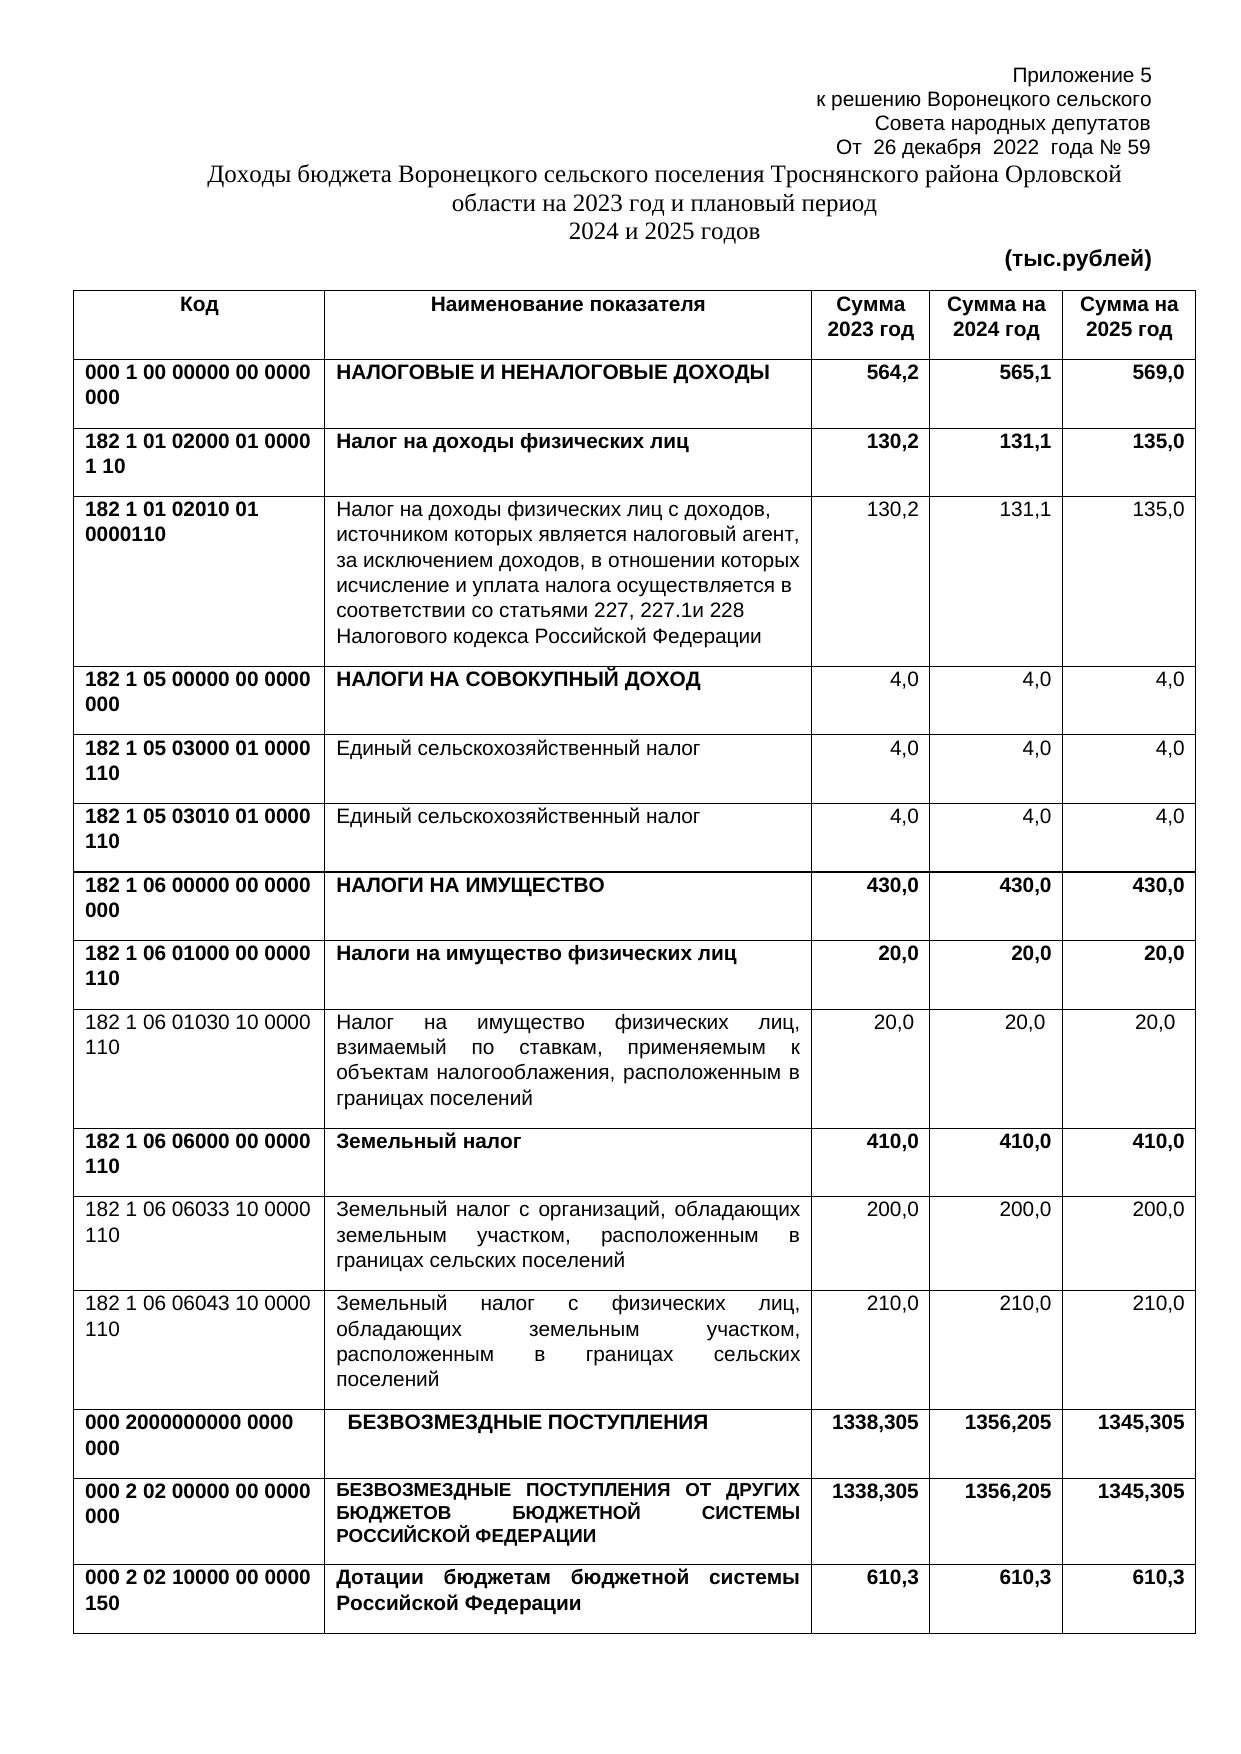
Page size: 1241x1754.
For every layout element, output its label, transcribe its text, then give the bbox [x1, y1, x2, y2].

table_cell 20,0 [930, 1010, 1062, 1128]
table_cell 182 1 06 00000 00 0000 000 [74, 873, 324, 940]
table_cell 20,0 [930, 941, 1062, 1008]
table_cell Земельный налог [325, 1129, 811, 1196]
table_cell 4,0 [930, 735, 1062, 803]
table_cell Земельный налог с физических лиц, обладающих земельным участком, расположенным в границах сельских поселений [325, 1291, 811, 1409]
table_cell 610,3 [930, 1565, 1062, 1633]
text От 26 декабря 2022 года № 59 [177, 135, 1152, 159]
table_cell 569,0 [1063, 360, 1195, 427]
table_cell 410,0 [1063, 1129, 1195, 1196]
table_cell 410,0 [930, 1129, 1062, 1196]
table_cell 210,0 [1063, 1291, 1195, 1409]
table_cell 135,0 [1063, 429, 1195, 496]
table_cell 182 1 06 06033 10 0000 110 [74, 1197, 324, 1290]
table_cell 565,1 [930, 360, 1062, 427]
table_cell 200,0 [930, 1197, 1062, 1290]
table_cell 20,0 [1063, 1010, 1195, 1128]
table_cell 131,1 [930, 497, 1062, 666]
table_cell 210,0 [930, 1291, 1062, 1409]
text Совета народных депутатов [177, 111, 1152, 135]
table_cell 000 2 02 00000 00 0000 000 [74, 1479, 324, 1564]
table_cell 000 2000000000 0000 000 [74, 1410, 324, 1478]
table_header Наименование показателя [325, 291, 811, 359]
table_cell 210,0 [812, 1291, 929, 1409]
table_header Сумма 2023 год [812, 291, 929, 359]
table_cell Налог на имущество физических лиц, взимаемый по ставкам, применяемым к объектам налогооблажения, расположенным в границах поселений [325, 1010, 811, 1128]
table_cell 430,0 [1063, 873, 1195, 940]
table_header Сумма на 2024 год [930, 291, 1062, 359]
table_cell 182 1 06 01030 10 0000 110 [74, 1010, 324, 1128]
table_cell 20,0 [812, 1010, 929, 1128]
table_cell НАЛОГОВЫЕ И НЕНАЛОГОВЫЕ ДОХОДЫ [325, 360, 811, 427]
table_cell БЕЗВОЗМЕЗДНЫЕ ПОСТУПЛЕНИЯ ОТ ДРУГИХ БЮДЖЕТОВ БЮДЖЕТНОЙ СИСТЕМЫ РОССИЙСКОЙ ФЕДЕРАЦИИ [325, 1479, 811, 1564]
table_cell Дотации бюджетам бюджетной системы Российской Федерации [325, 1565, 811, 1633]
text Приложение 5 [177, 63, 1152, 87]
table_cell 430,0 [930, 873, 1062, 940]
table_cell 182 1 06 06043 10 0000 110 [74, 1291, 324, 1409]
text (тыс.рублей) [177, 245, 1152, 272]
table_cell 4,0 [1063, 735, 1195, 803]
table_cell 182 1 05 03010 01 0000 110 [74, 804, 324, 871]
table_cell Единый сельскохозяйственный налог [325, 735, 811, 803]
table_cell 4,0 [812, 735, 929, 803]
table_cell 182 1 06 06000 00 0000 110 [74, 1129, 324, 1196]
table_cell 20,0 [1063, 941, 1195, 1008]
table_cell Налог на доходы физических лиц [325, 429, 811, 496]
table_cell 4,0 [930, 667, 1062, 734]
table_cell 4,0 [1063, 804, 1195, 871]
table_cell 564,2 [812, 360, 929, 427]
table_cell 130,2 [812, 429, 929, 496]
text Доходы бюджета Воронецкого сельского поселения Троснянского района Орловской области на 2023 год и плановый период [177, 159, 1152, 216]
table_cell 130,2 [812, 497, 929, 666]
table_cell 1356,205 [930, 1410, 1062, 1478]
table_cell Единый сельскохозяйственный налог [325, 804, 811, 871]
table_cell 000 1 00 00000 00 0000 000 [74, 360, 324, 427]
table_cell 182 1 06 01000 00 0000 110 [74, 941, 324, 1008]
table_cell Налог на доходы физических лиц с доходов, источником которых является налоговый агент, за исключением доходов, в отношении которых исчисление и уплата налога осуществляется в соответствии со статьями 227, 227.1и 228 Налогового кодекса Российской Федерации [325, 497, 811, 666]
table_header Сумма на 2025 год [1063, 291, 1195, 359]
table_cell 610,3 [1063, 1565, 1195, 1633]
table_cell 4,0 [930, 804, 1062, 871]
text к решению Воронецкого сельского [177, 87, 1152, 111]
table_cell 135,0 [1063, 497, 1195, 666]
table_cell 20,0 [812, 941, 929, 1008]
table_cell Земельный налог с организаций, обладающих земельным участком, расположенным в границах сельских поселений [325, 1197, 811, 1290]
table_cell 1356,205 [930, 1479, 1062, 1564]
table_cell 182 1 05 00000 00 0000 000 [74, 667, 324, 734]
table_cell 1345,305 [1063, 1410, 1195, 1478]
table_cell Налоги на имущество физических лиц [325, 941, 811, 1008]
table_cell БЕЗВОЗМЕЗДНЫЕ ПОСТУПЛЕНИЯ [325, 1410, 811, 1478]
table_cell 182 1 05 03000 01 0000 110 [74, 735, 324, 803]
table_cell 131,1 [930, 429, 1062, 496]
table_cell 4,0 [812, 804, 929, 871]
table_cell НАЛОГИ НА СОВОКУПНЫЙ ДОХОД [325, 667, 811, 734]
table_cell 4,0 [1063, 667, 1195, 734]
table_cell 200,0 [812, 1197, 929, 1290]
table_cell 4,0 [812, 667, 929, 734]
table_cell 430,0 [812, 873, 929, 940]
text 2024 и 2025 годов [177, 216, 1152, 245]
table_cell 000 2 02 10000 00 0000 150 [74, 1565, 324, 1633]
table_cell 200,0 [1063, 1197, 1195, 1290]
table_cell 1345,305 [1063, 1479, 1195, 1564]
table_cell 182 1 01 02010 01 0000110 [74, 497, 324, 666]
table_cell 1338,305 [812, 1410, 929, 1478]
table_cell НАЛОГИ НА ИМУЩЕСТВО [325, 873, 811, 940]
table_cell 610,3 [812, 1565, 929, 1633]
table_header Код [74, 291, 324, 359]
table_cell 410,0 [812, 1129, 929, 1196]
table_cell 182 1 01 02000 01 0000 1 10 [74, 429, 324, 496]
table_cell 1338,305 [812, 1479, 929, 1564]
